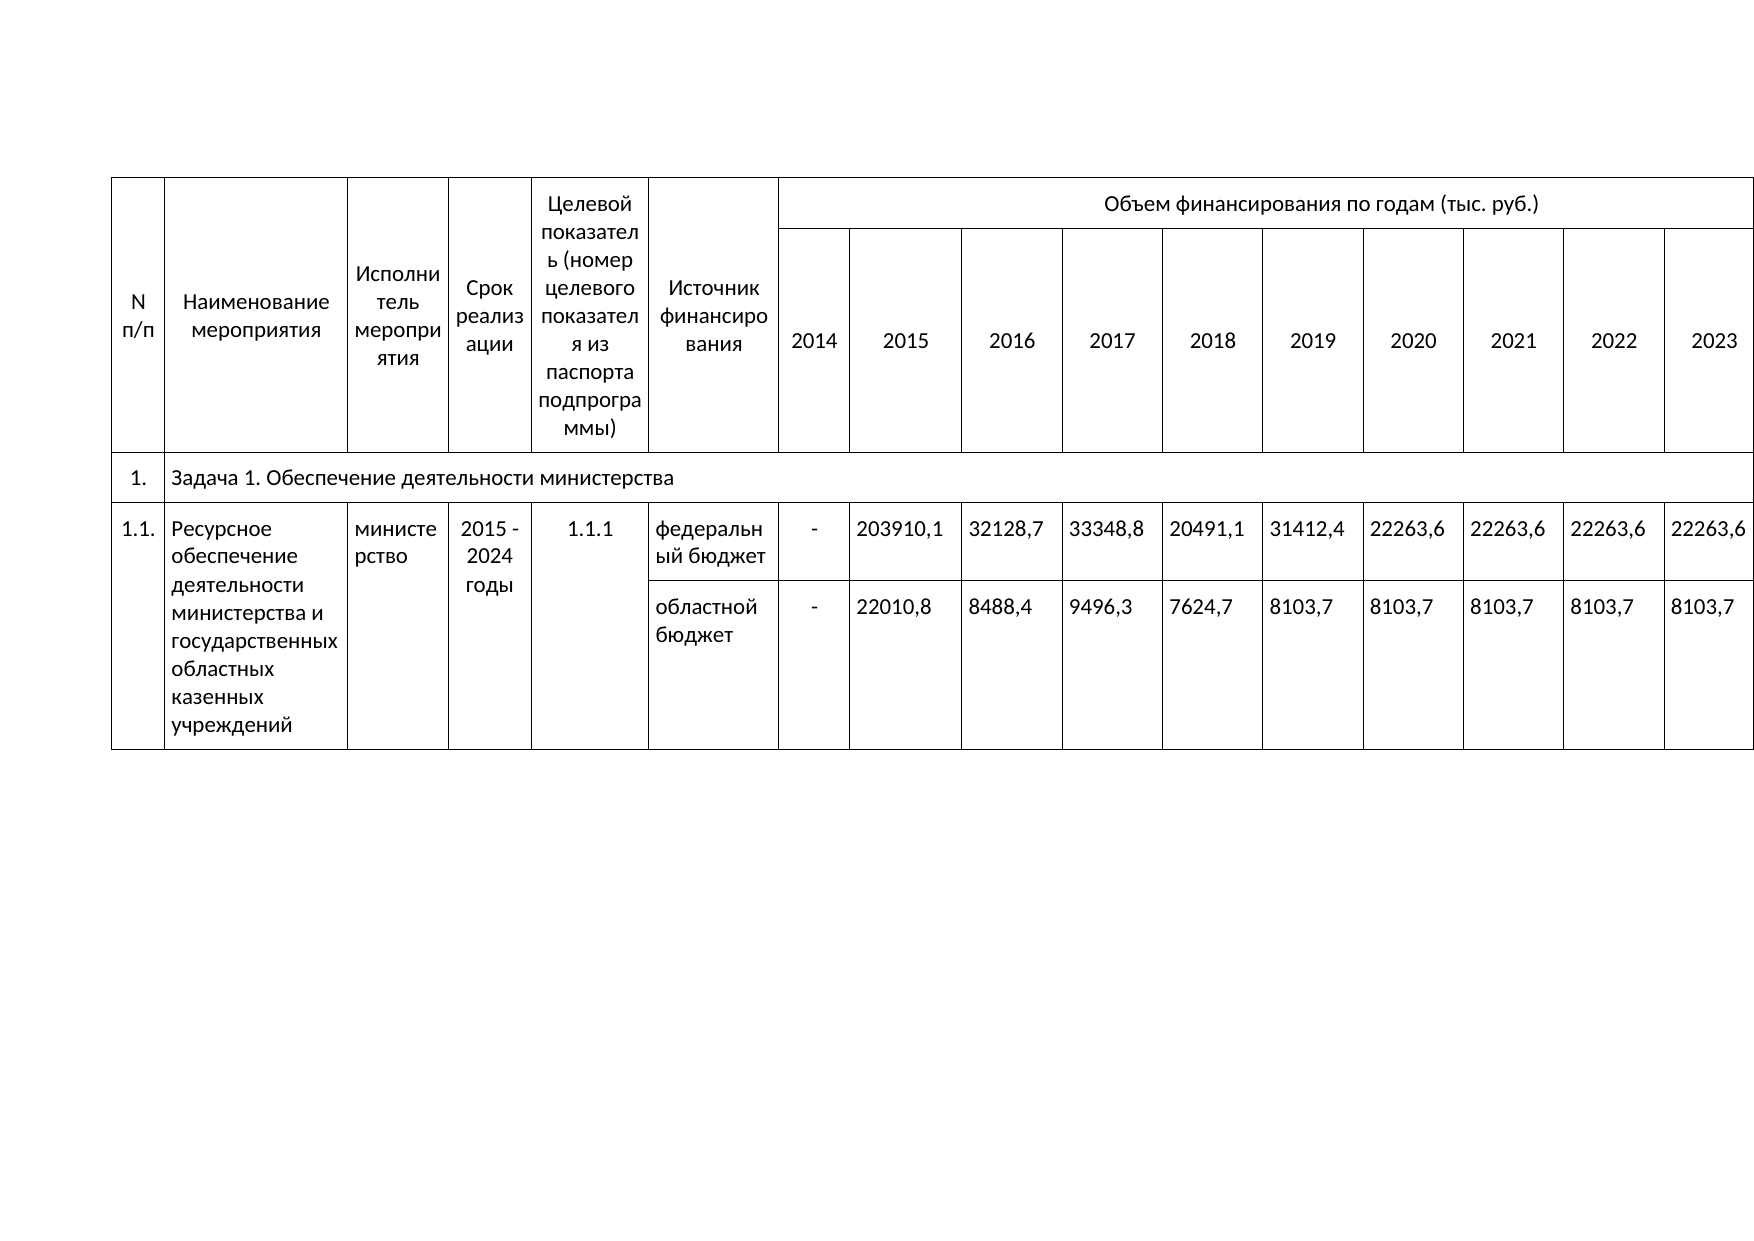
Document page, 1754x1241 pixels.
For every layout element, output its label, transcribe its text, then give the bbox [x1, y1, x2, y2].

table_cell 22263,6 [1665, 503, 1753, 580]
table_cell 2016 [962, 229, 1062, 452]
table_cell 2014 [779, 229, 849, 452]
table_cell министерство [348, 503, 448, 748]
table_header Целевой показатель (номер целевого показателя из паспорта подпрограммы) [532, 178, 648, 452]
table_cell 22263,6 [1464, 503, 1563, 580]
table_cell 20491,1 [1163, 503, 1262, 580]
table_cell 1. [112, 453, 164, 502]
table_header Наименование мероприятия [165, 178, 347, 452]
table_cell 1.1.1 [532, 503, 648, 748]
table_cell 8103,7 [1263, 581, 1363, 748]
table_cell Задача 1. Обеспечение деятельности министерства [165, 453, 1753, 502]
table_cell 2015 - 2024 годы [449, 503, 531, 748]
table_cell 33348,8 [1063, 503, 1162, 580]
table_cell 22263,6 [1364, 503, 1463, 580]
table_cell 32128,7 [962, 503, 1062, 580]
table_cell 7624,7 [1163, 581, 1262, 748]
table_cell федеральный бюджет [649, 503, 778, 580]
table_cell 8488,4 [962, 581, 1062, 748]
table_header Исполнитель мероприятия [348, 178, 448, 452]
table_cell Ресурсное обеспечение деятельности министерства и государственных областных казенных учреждений [165, 503, 347, 748]
table_cell 2022 [1564, 229, 1664, 452]
table_header N п/п [112, 178, 164, 452]
table_cell 8103,7 [1464, 581, 1563, 748]
table_cell 2018 [1163, 229, 1262, 452]
table_cell областной бюджет [649, 581, 778, 748]
table_cell 22263,6 [1564, 503, 1664, 580]
table_cell 2023 [1665, 229, 1753, 452]
table_header Источник финансирования [649, 178, 778, 452]
table_cell 8103,7 [1665, 581, 1753, 748]
table_cell 2021 [1464, 229, 1563, 452]
table_cell 2015 [850, 229, 961, 452]
table_cell 22010,8 [850, 581, 961, 748]
table_cell 2019 [1263, 229, 1363, 452]
table_cell 8103,7 [1364, 581, 1463, 748]
table_cell 8103,7 [1564, 581, 1664, 748]
table_cell 9496,3 [1063, 581, 1162, 748]
table_cell 2020 [1364, 229, 1463, 452]
table_cell - [779, 581, 849, 748]
table_cell 31412,4 [1263, 503, 1363, 580]
table_header Срок реализации [449, 178, 531, 452]
table_header Объем финансирования по годам (тыс. руб.) [779, 178, 1753, 227]
table_cell 2017 [1063, 229, 1162, 452]
table_cell - [779, 503, 849, 580]
table_cell 1.1. [112, 503, 164, 748]
table_cell 203910,1 [850, 503, 961, 580]
